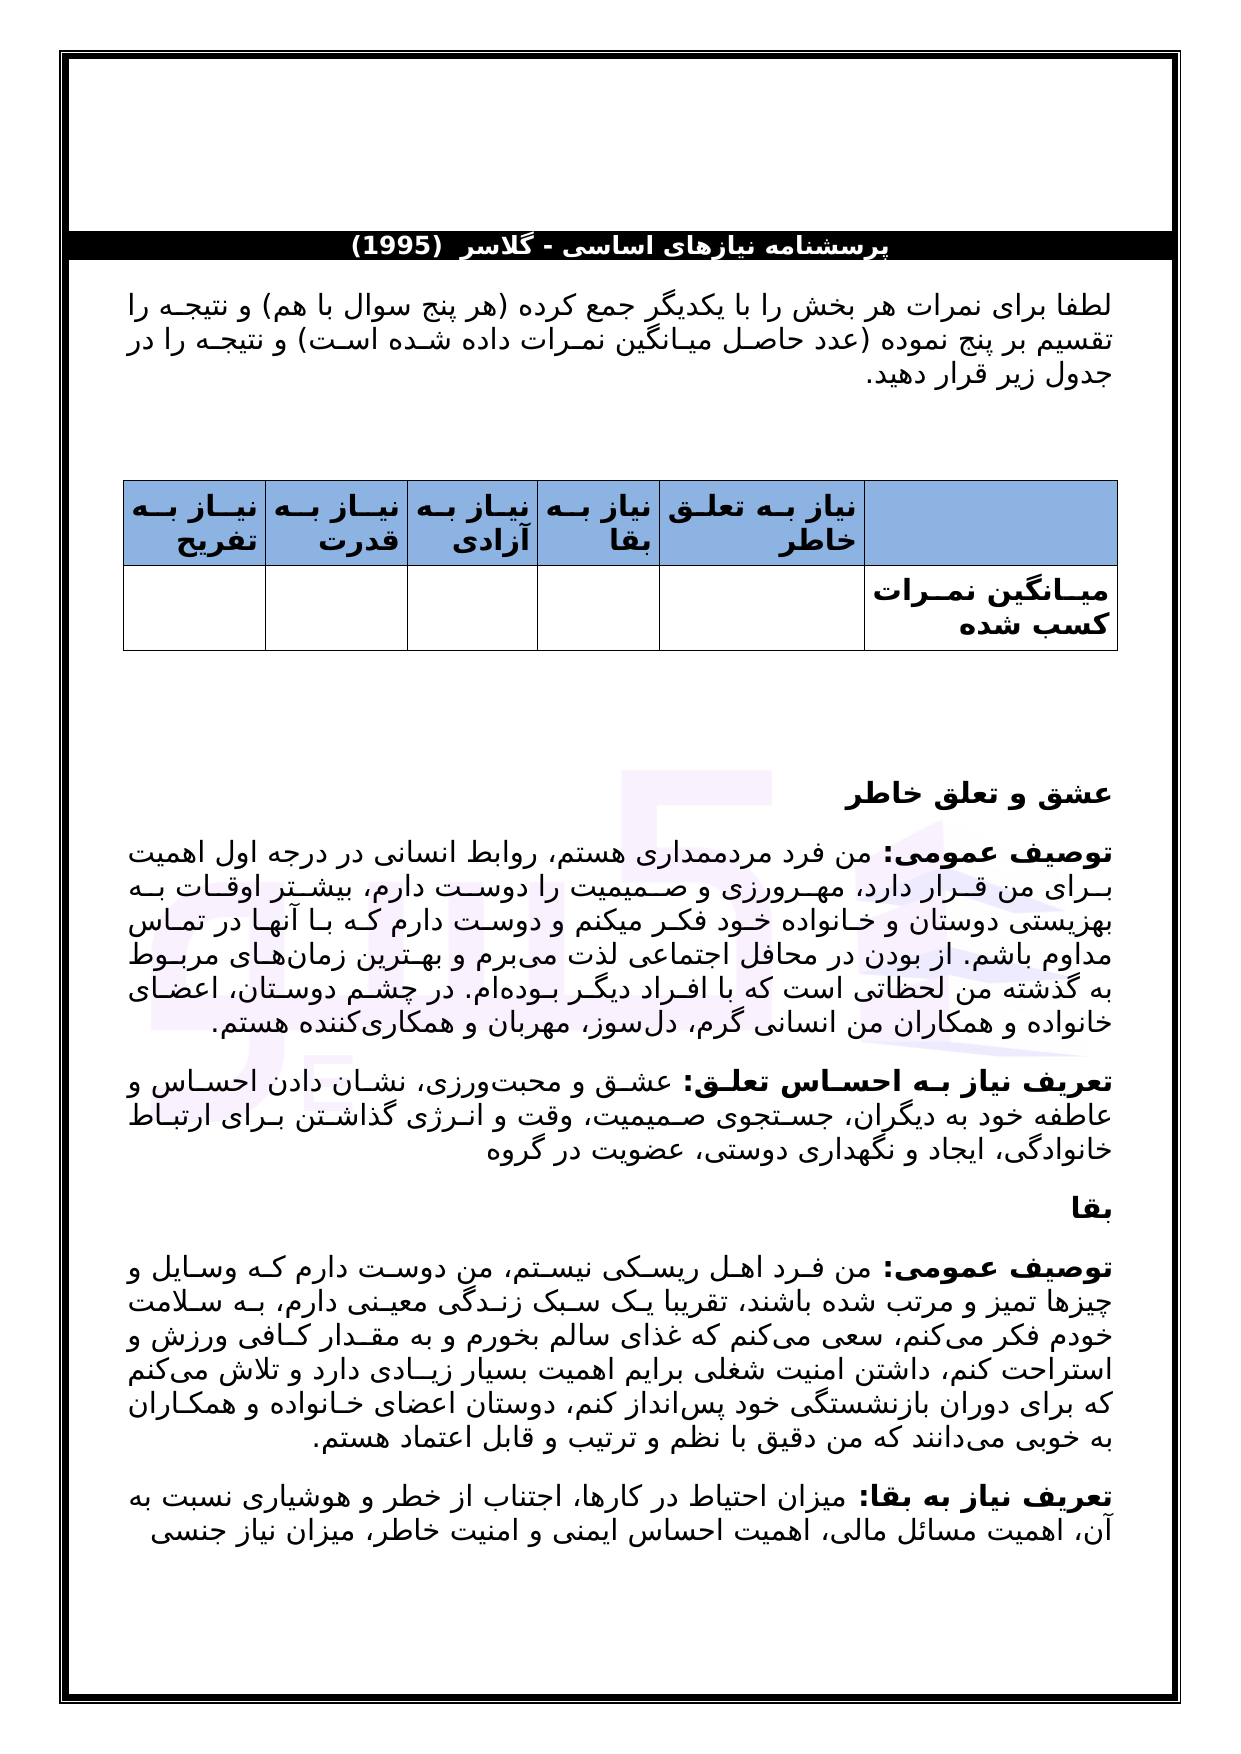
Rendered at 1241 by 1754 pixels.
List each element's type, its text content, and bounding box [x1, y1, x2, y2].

table_cell [408, 566, 537, 649]
table_cell [538, 566, 659, 649]
text لطفا برای نمرات هر بخش را با یکدیگر جمع کرده (هر پنج سوال با هم) و نتیجه را تقسیم بر پنج نموده (عدد حاصل میانگین نمرات داده شده است) و نتیجه را در جدول زیر قرار دهید. [127, 289, 1113, 391]
text توصیف عمومی: من فرد اهل ریسکی نیستم، من دوست دارم که وسایل و چیزها تمیز و مرتب شده باشند، تقریبا یک سبک زندگی معینی دارم، به سلامت خودم فکر می‌کنم، سعی می‌کنم که غذای سالم بخورم و به مقدار کافی ورزش و استراحت کنم، داشتن امنیت شغلی برایم اهمیت بسیار زیادی دارد و تلاش می‌کنم که برای دوران بازنشستگی خود پس‌انداز کنم، دوستان اعضای خانواده و همکاران به خوبی می‌دانند که من دقیق با نظم و ترتیب و قابل اعتماد هستم. [127, 1250, 1113, 1454]
text بقا [127, 1191, 1113, 1225]
table_header [865, 481, 1117, 565]
table_cell [660, 566, 864, 649]
table_header نیاز به آزادی [408, 481, 537, 565]
table_header نیاز به بقا [538, 481, 659, 565]
table_cell میانگین نمرات کسب شده [865, 566, 1117, 649]
table_cell [266, 566, 407, 649]
text توصیف عمومی: من فرد مردممداری هستم، روابط انسانی در درجه اول اهمیت برای من قرار دارد، مهرورزی و صمیمیت را دوست دارم، بیشتر اوقات به بهزیستی دوستان و خانواده خود فکر میکنم و دوست دارم که با آنها در تماس مداوم باشم. از بودن در محافل اجتماعی لذت می‌برم و بهترین زمان‌های مربوط به گذشته من لحظاتی است که با افراد دیگر بوده‌ام. در چشم دوستان، اعضای خانواده و همکاران من انسانی گرم، دل‌سوز، مهربان و همکاری‌کننده هستم. [127, 836, 1113, 1039]
text عشق و تعلق خاطر [127, 777, 1113, 811]
text تعریف نیاز به احساس تعلق: عشق و محبت‌ورزی، نشان دادن احساس و عاطفه خود به دیگران، جستجوی صمیمیت، وقت و انرژی گذاشتن برای ارتباط خانوادگی، ایجاد و نگهداری دوستی، عضویت در گروه [127, 1064, 1113, 1166]
table_header نیاز به تعلق خاطر [660, 481, 864, 565]
table_header نیاز به تفریح [124, 481, 265, 565]
text تعریف نیاز به بقا: میزان احتیاط در کارها، اجتناب از خطر و هوشیاری نسبت به آن، اهمیت مسائل مالی، اهمیت احساس ایمنی و امنیت خاطر، میزان نیاز جنسی [127, 1479, 1113, 1547]
table_header نیاز به قدرت [266, 481, 407, 565]
table_cell [124, 566, 265, 649]
